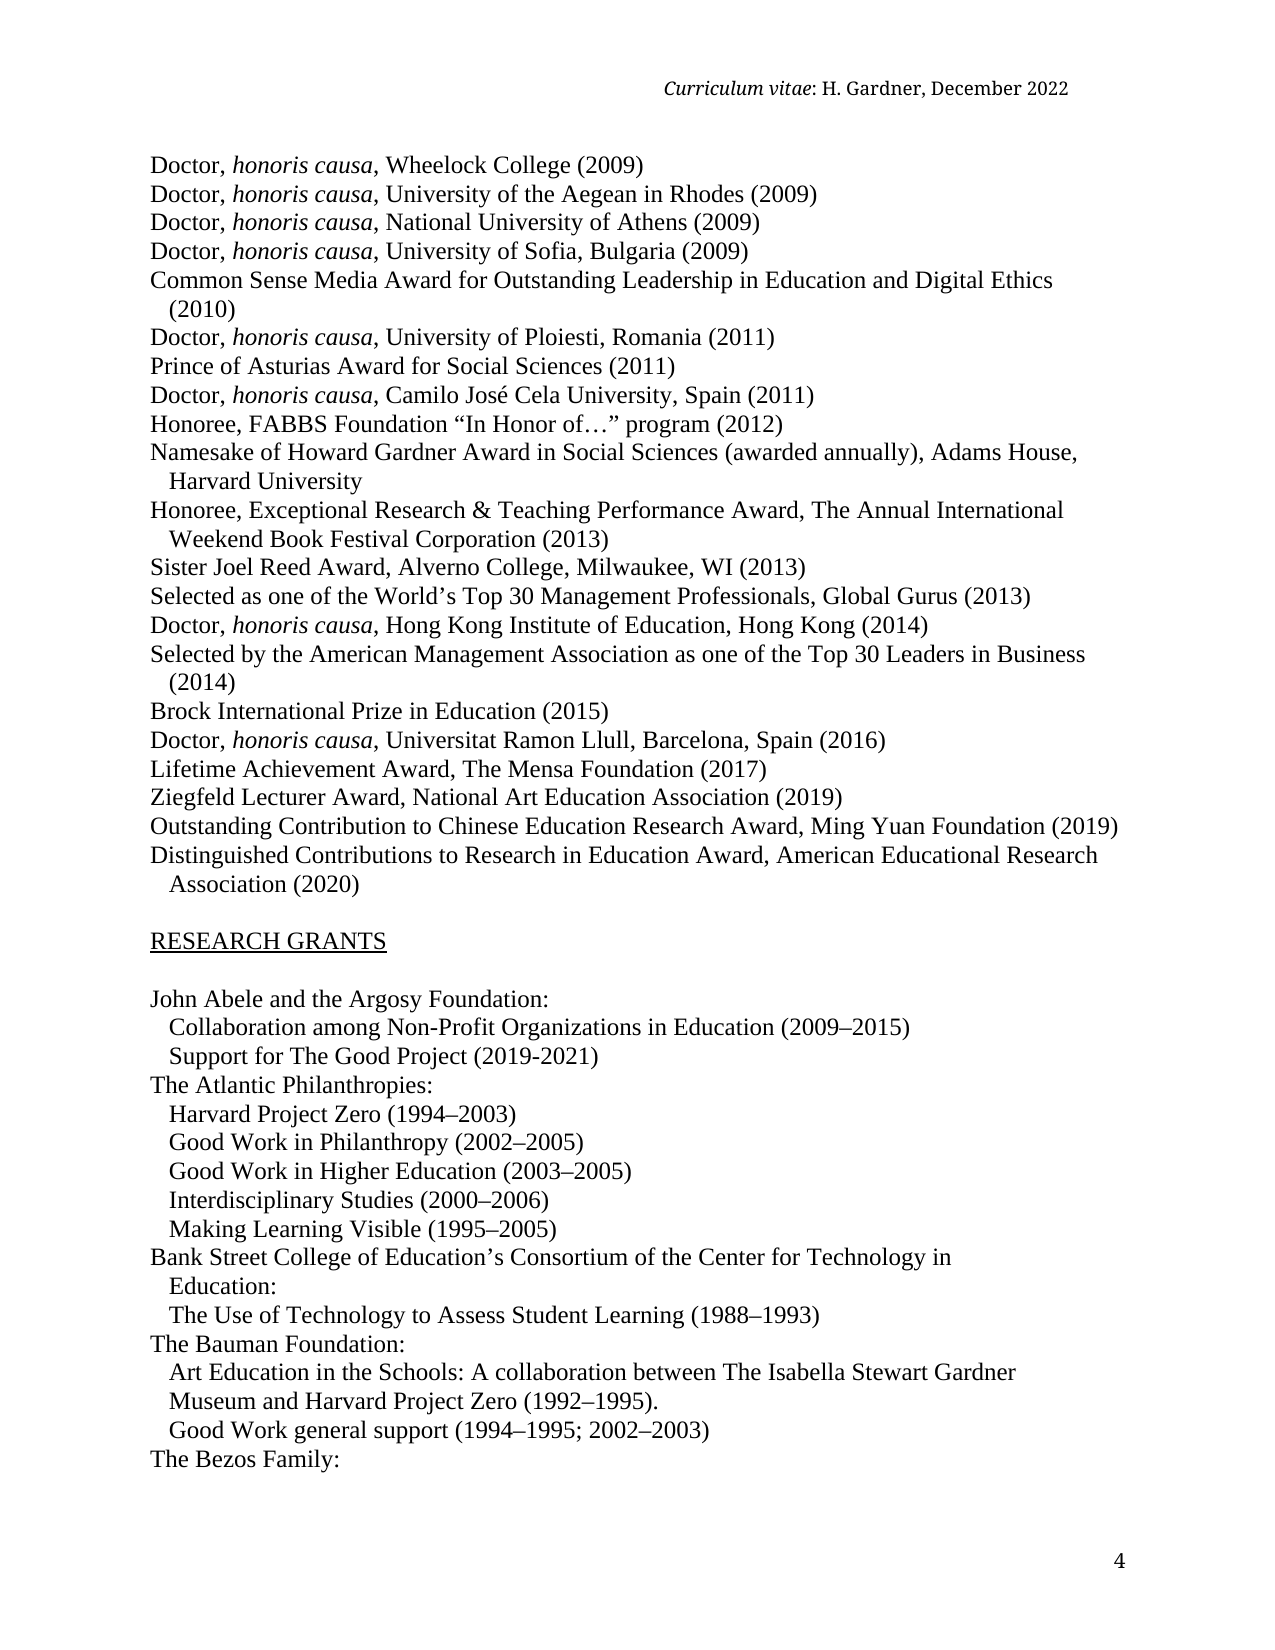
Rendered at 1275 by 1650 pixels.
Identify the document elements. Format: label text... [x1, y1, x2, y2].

text Brock International Prize in Education (2015) [150, 696, 1125, 725]
text RESEARCH GRANTS [150, 926, 1125, 955]
text Selected as one of the World’s Top 30 Management Professionals, Global Gurus (2013) [150, 581, 1125, 610]
text Doctor, honoris causa, University of Ploiesti, Romania (2011) [150, 322, 1125, 351]
text Doctor, honoris causa, Camilo José Cela University, Spain (2011) [150, 380, 1125, 409]
text The Atlantic Philanthropies: [150, 1070, 1125, 1099]
text Good Work general support (1994–1995; 2002–2003) [150, 1415, 1125, 1444]
text Prince of Asturias Award for Social Sciences (2011) [150, 351, 1125, 380]
text Harvard Project Zero (1994–2003) [150, 1099, 1125, 1127]
text Education: [150, 1271, 1125, 1300]
text Selected by the American Management Association as one of the Top 30 Leaders in Business (2014) [150, 639, 1125, 696]
text Sister Joel Reed Award, Alverno College, Milwaukee, WI (2013) [150, 552, 1125, 581]
text Doctor, honoris causa, University of the Aegean in Rhodes (2009) [150, 179, 1125, 207]
text Doctor, honoris causa, Universitat Ramon Llull, Barcelona, Spain (2016) [150, 725, 1125, 754]
text Honoree, Exceptional Research & Teaching Performance Award, The Annual International Weekend Book Festival Corporation (2013) [150, 495, 1125, 552]
text The Use of Technology to Assess Student Learning (1988–1993) [150, 1300, 1125, 1329]
text Museum and Harvard Project Zero (1992–1995). [150, 1386, 1125, 1415]
text Namesake of Howard Gardner Award in Social Sciences (awarded annually), Adams House, Harvard University [150, 437, 1125, 495]
text Making Learning Visible (1995–2005) [150, 1214, 1125, 1242]
text Art Education in the Schools: A collaboration between The Isabella Stewart Gardner [150, 1357, 1125, 1386]
text Doctor, honoris causa, University of Sofia, Bulgaria (2009) [150, 236, 1125, 265]
text Good Work in Philanthropy (2002–2005) [150, 1127, 1125, 1156]
text Good Work in Higher Education (2003–2005) [150, 1156, 1125, 1185]
text Doctor, honoris causa, Hong Kong Institute of Education, Hong Kong (2014) [150, 610, 1125, 639]
text Lifetime Achievement Award, The Mensa Foundation (2017) [150, 754, 1125, 782]
text Common Sense Media Award for Outstanding Leadership in Education and Digital Ethics (2010) [150, 265, 1125, 322]
text Doctor, honoris causa, Wheelock College (2009) [150, 150, 1125, 179]
text Outstanding Contribution to Chinese Education Research Award, Ming Yuan Foundation (2019) [150, 811, 1125, 840]
text Ziegfeld Lecturer Award, National Art Education Association (2019) [150, 782, 1125, 811]
text Distinguished Contributions to Research in Education Award, American Educational Research Association (2020) [150, 840, 1125, 897]
text Honoree, FABBS Foundation “In Honor of…” program (2012) [150, 409, 1125, 437]
text Interdisciplinary Studies (2000–2006) [150, 1185, 1125, 1214]
text John Abele and the Argosy Foundation: [150, 984, 1125, 1012]
text The Bezos Family: [150, 1444, 1125, 1472]
text The Bauman Foundation: [150, 1329, 1125, 1357]
text Doctor, honoris causa, National University of Athens (2009) [150, 207, 1125, 236]
text Bank Street College of Education’s Consortium of the Center for Technology in [150, 1242, 1125, 1271]
text Collaboration among Non-Profit Organizations in Education (2009–2015) [150, 1012, 1125, 1041]
text Support for The Good Project (2019-2021) [150, 1041, 1125, 1070]
